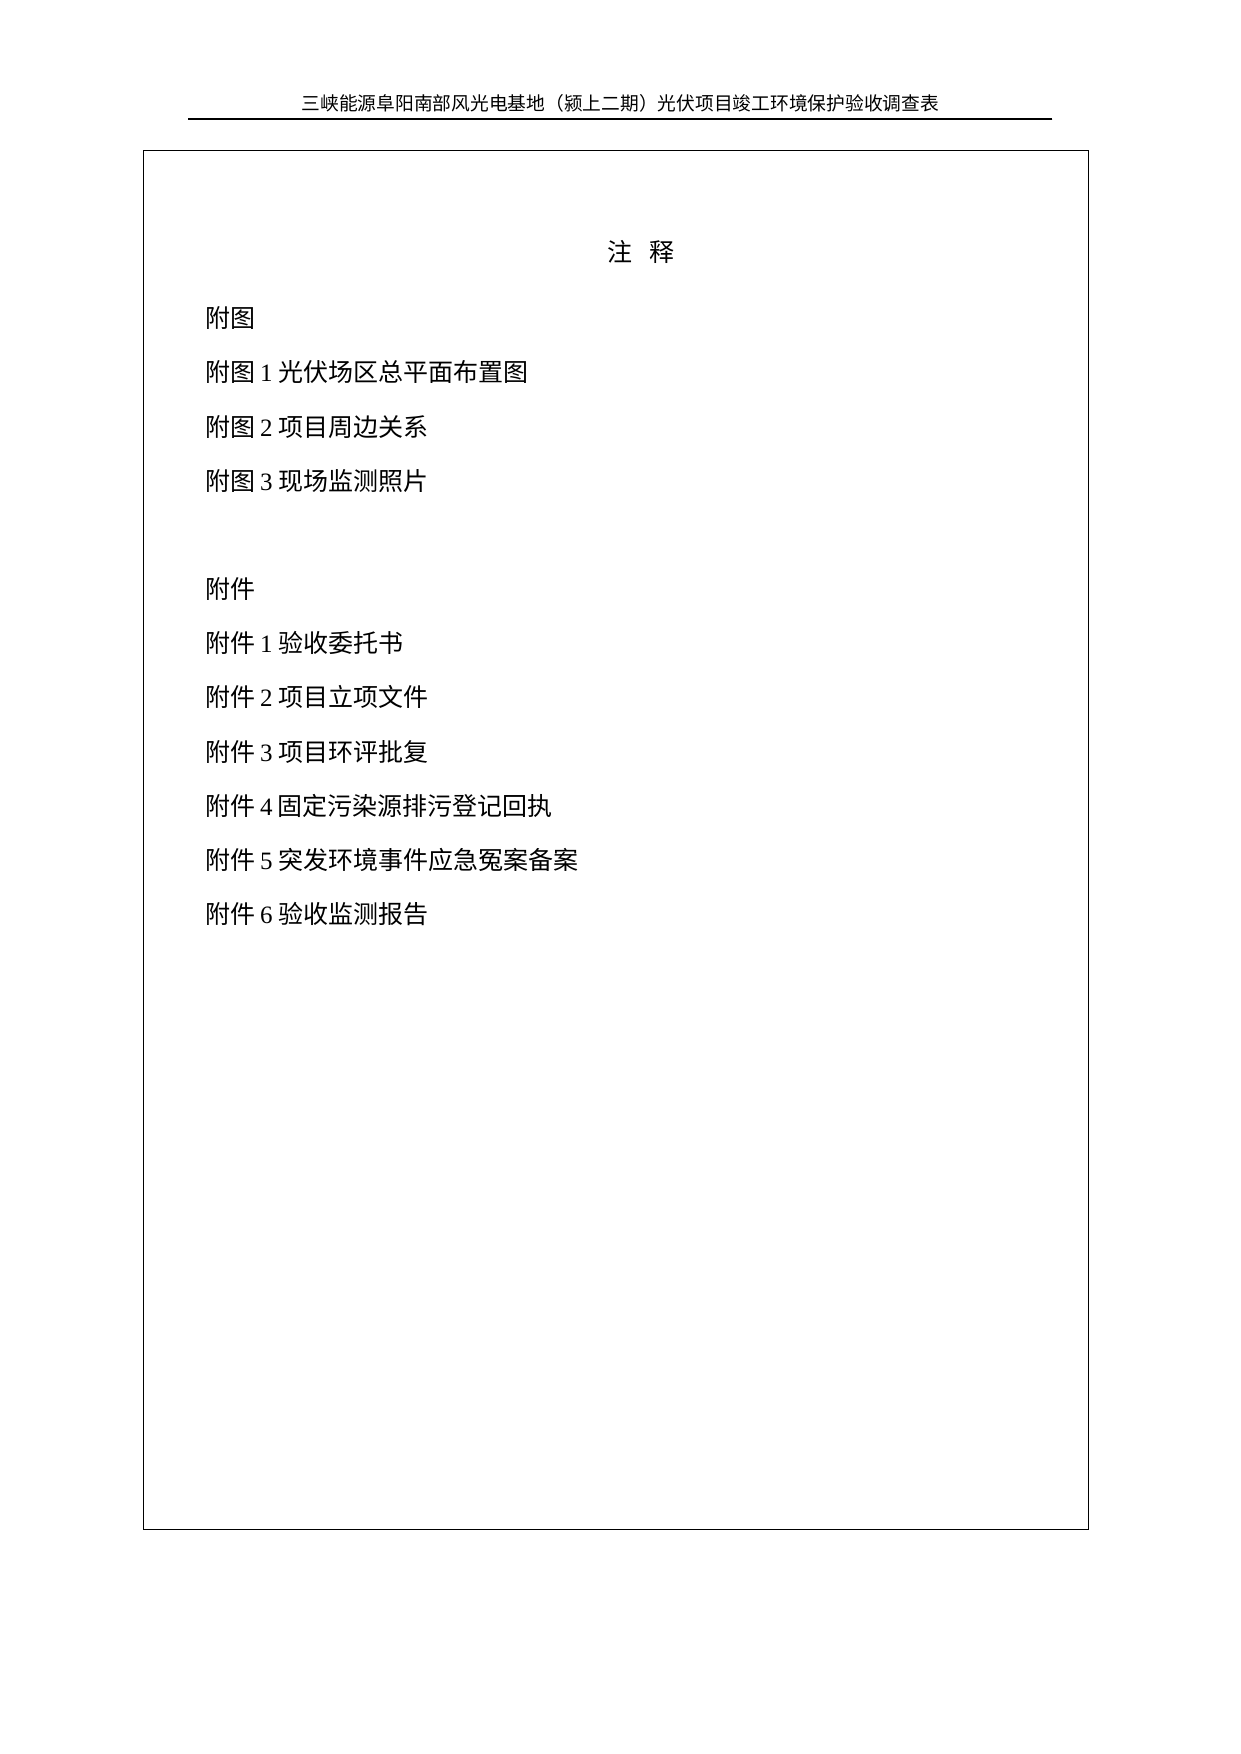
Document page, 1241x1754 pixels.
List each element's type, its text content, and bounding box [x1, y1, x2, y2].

table_header 注 释 附图 附图1 光伏场区总平面布置图 附图2 项目周边关系 附图3 现场监测照片 附件 附件1 验收委托书 附件2 项目立项文件 附件3 项目环评批复 附件4固定污染源排污登记回执 附件5 突发环境事件应急冤案备案 附件6 验收监测报告 [144, 151, 1088, 1529]
